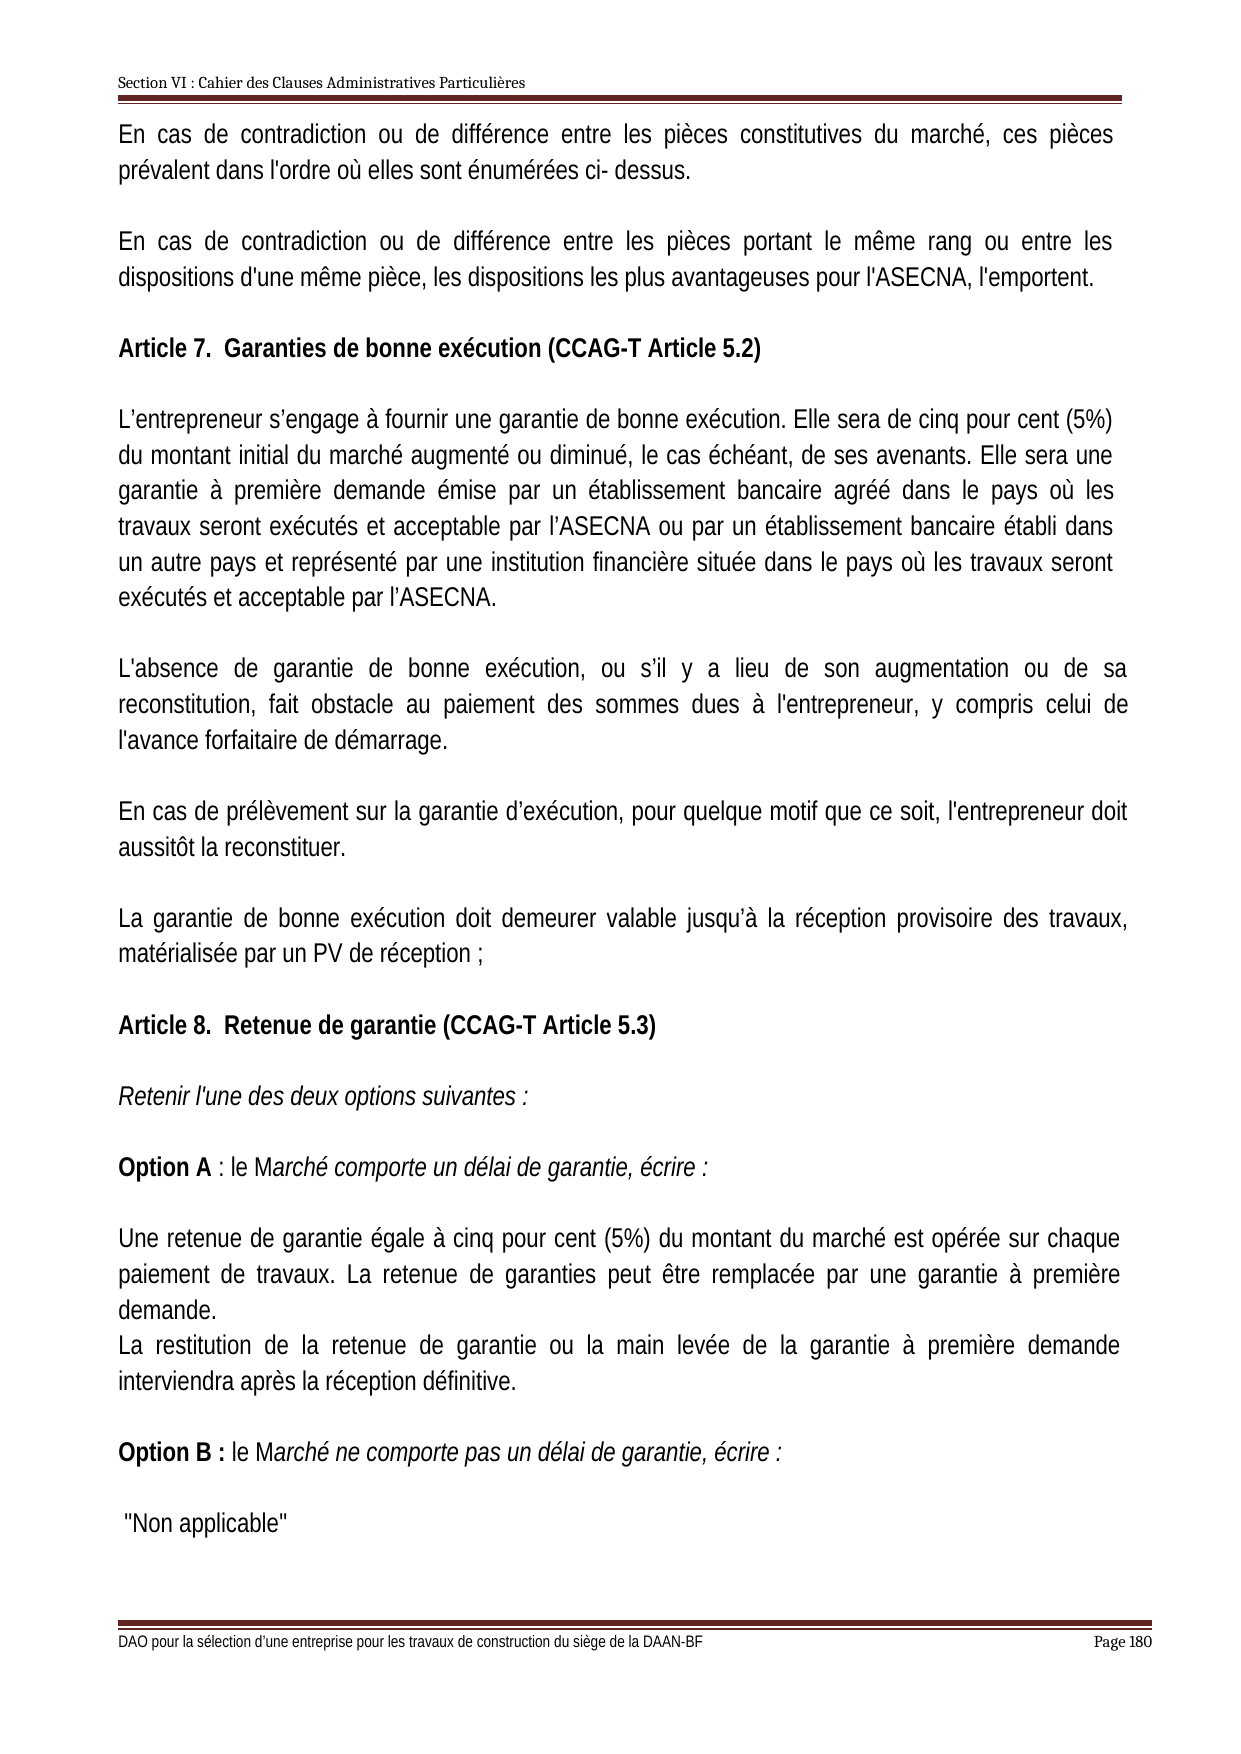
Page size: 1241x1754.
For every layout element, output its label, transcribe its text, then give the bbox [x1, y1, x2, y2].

text En cas de contradiction ou de différence entre les pièces portant le même rang ou entre les dispositions d'une même pièce, les dispositions les plus avantageuses pour l'ASECNA, l'emportent. [118, 225, 1115, 292]
text Une retenue de garantie égale à cinq pour cent (5%) du montant du marché est opérée sur chaque paiement de travaux. La retenue de garanties peut être remplacée par une garantie à première demande. [118, 1222, 1122, 1325]
text En cas de prélèvement sur la garantie d’exécution, pour quelque motif que ce soit, l'entrepreneur doit aussitôt la reconstituer. [118, 795, 1129, 862]
text Retenir l'une des deux options suivantes : [118, 1080, 1122, 1111]
text L'absence de garantie de bonne exécution, ou s’il y a lieu de son augmentation ou de sa reconstitution, fait obstacle au paiement des sommes dues à l'entrepreneur, y compris celui de l'avance forfaitaire de démarrage. [118, 652, 1129, 755]
text L’entrepreneur s’engage à fournir une garantie de bonne exécution. Elle sera de cinq pour cent (5%) du montant initial du marché augmenté ou diminué, le cas échéant, de ses avenants. Elle sera une garantie à première demande émise par un établissement bancaire agréé dans le pays où les travaux seront exécutés et acceptable par l’ASECNA ou par un établissement bancaire établi dans un autre pays et représenté par une institution financière située dans le pays où les travaux seront exécutés et acceptable par l’ASECNA. [118, 403, 1115, 612]
text En cas de contradiction ou de différence entre les pièces constitutives du marché, ces pièces prévalent dans l'ordre où elles sont énumérées ci- dessus. [118, 118, 1115, 185]
subtitle Article 8. Retenue de garantie (CCAG-T Article 5.3) [118, 1009, 1122, 1040]
text Option B : le Marché ne comporte pas un délai de garantie, écrire : [118, 1436, 1122, 1467]
subtitle Article 7. Garanties de bonne exécution (CCAG-T Article 5.2) [118, 332, 1122, 363]
text La garantie de bonne exécution doit demeurer valable jusqu’à la réception provisoire des travaux, matérialisée par un PV de réception ; [118, 902, 1129, 968]
text Option A : le Marché comporte un délai de garantie, écrire : [118, 1151, 1122, 1182]
text La restitution de la retenue de garantie ou la main levée de la garantie à première demande interviendra après la réception définitive. [118, 1329, 1122, 1396]
text "Non applicable" [118, 1507, 1122, 1538]
